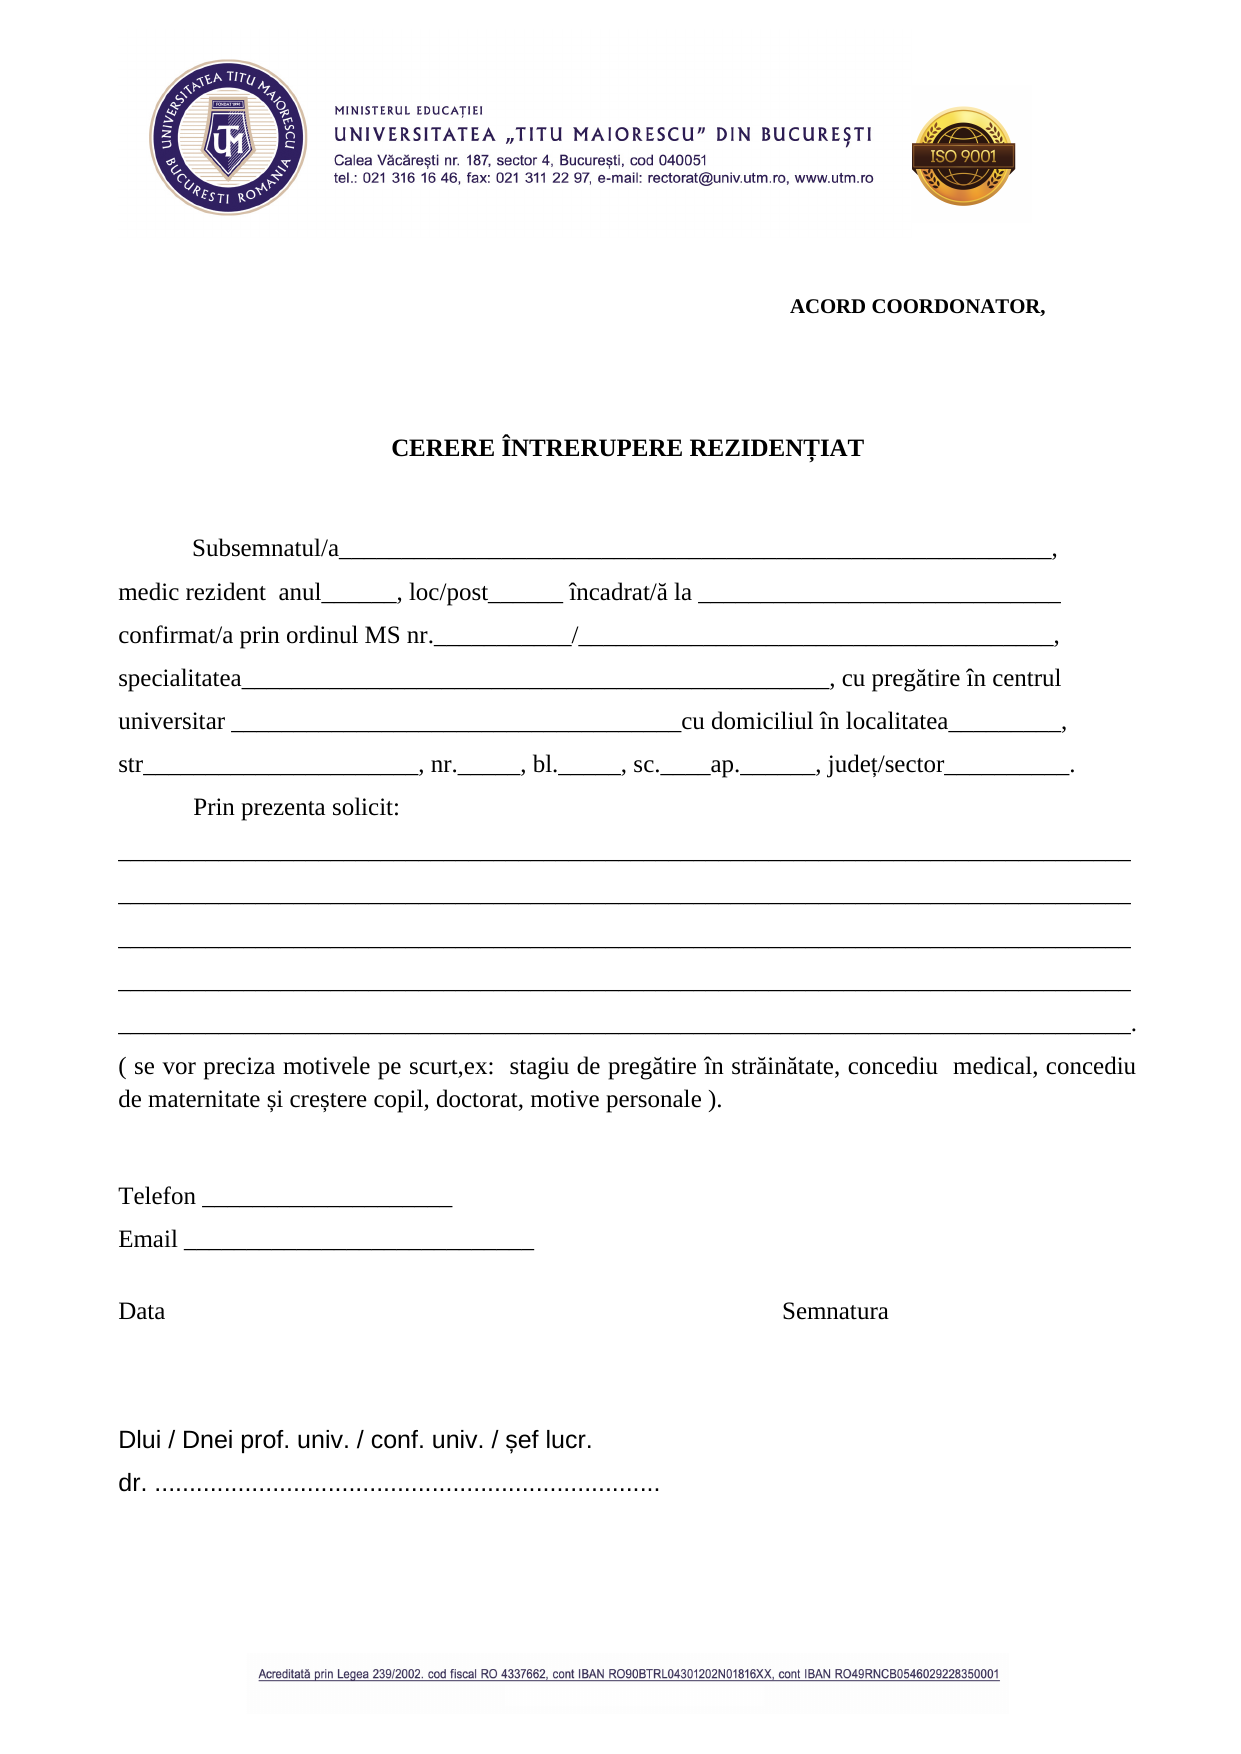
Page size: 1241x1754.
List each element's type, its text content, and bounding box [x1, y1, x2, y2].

text Dlui / Dnei prof. univ. / conf. univ. / șef lucr. dr. ......................................................................... [118, 1425, 1138, 1497]
text medic rezident anul______, loc/post______ încadrat/ă la _____________________________ [118, 577, 1138, 605]
picture [246, 1653, 1010, 1714]
text CERERE ÎNTRERUPERE REZIDENȚIAT [118, 433, 1138, 462]
text Telefon ____________________ [118, 1181, 1138, 1210]
picture [118, 29, 1032, 238]
text Email ____________________________ [118, 1224, 1138, 1253]
text Subsemnatul/a_________________________________________________________, [118, 533, 1138, 562]
text Data Semnatura [118, 1296, 1138, 1325]
text ( se vor preciza motivele pe scurt,ex: stagiu de pregătire în străinătate, concediu medical, concediu de maternitate și creștere copil, doctorat, motive personale ). [118, 1051, 1138, 1113]
text ACORD COORDONATOR, [487, 294, 1138, 318]
text confirmat/a prin ordinul MS nr.___________/______________________________________, specialitatea_______________________________________________, cu pregătire în centrul universitar ____________________________________cu domiciliul în localitatea_________, str______________________, nr._____, bl._____, sc.____ap.______, județ/sector__________. [118, 620, 1138, 778]
text Prin prezenta solicit: [118, 792, 1138, 821]
text _____________________________________________________________________________________________________________________________________________________________________________________________________________________________________________________________________________________________________________________________________________________________________________________________________________________. [118, 835, 1138, 1037]
